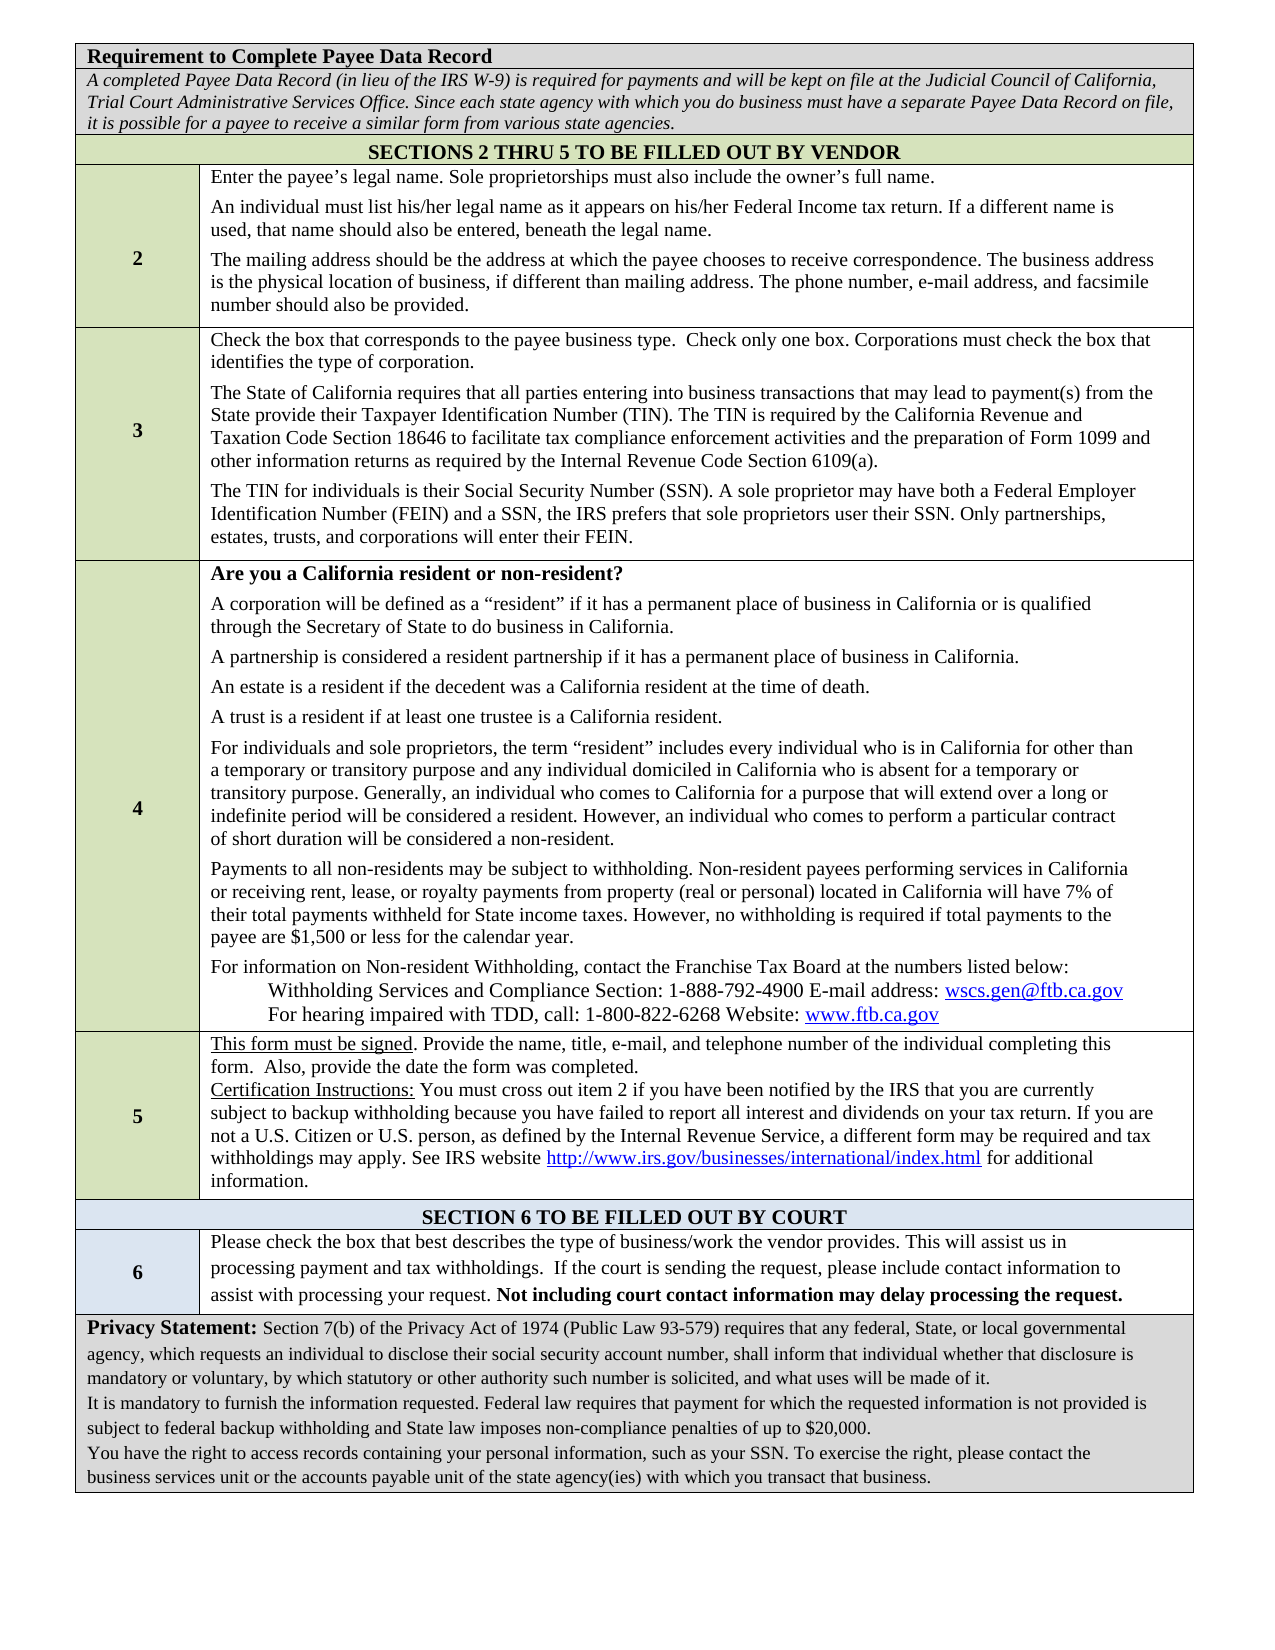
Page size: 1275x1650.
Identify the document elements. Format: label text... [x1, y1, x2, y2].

table_cell 5 [76, 1032, 199, 1199]
table_cell 2 [76, 165, 199, 327]
table_cell 6 [76, 1230, 199, 1314]
table_cell Privacy Statement: Section 7(b) of the Privacy Act of 1974 (Public Law 93-579) requires that any federal, State, or local governmental agency, which requests an individual to disclose their social security account number, shall inform that individual whether that disclosure is mandatory or voluntary, by which statutory or other authority such number is solicited, and what uses will be made of it. It is mandatory to furnish the information requested. Federal law requires that payment for which the requested information is not provided is subject to federal backup withholding and State law imposes non-compliance penalties of up to $20,000. You have the right to access records containing your personal information, such as your SSN. To exercise the right, please contact the business services unit or the accounts payable unit of the state agency(ies) with which you transact that business. [76, 1315, 1193, 1492]
table_cell A completed Payee Data Record (in lieu of the IRS W-9) is required for payments and will be kept on file at the Judicial Council of California, Trial Court Administrative Services Office. Since each state agency with which you do business must have a separate Payee Data Record on file, it is possible for a payee to receive a similar form from various state agencies. [76, 69, 1193, 134]
table_cell SECTIONS 2 THRU 5 TO BE FILLED OUT BY VENDOR [76, 135, 1193, 164]
table_cell Are you a California resident or non-resident? A corporation will be defined as a “resident” if it has a permanent place of business in California or is qualified through the Secretary of State to do business in California. A partnership is considered a resident partnership if it has a permanent place of business in California. An estate is a resident if the decedent was a California resident at the time of death. A trust is a resident if at least one trustee is a California resident. For individuals and sole proprietors, the term “resident” includes every individual who is in California for other than a temporary or transitory purpose and any individual domiciled in California who is absent for a temporary or transitory purpose. Generally, an individual who comes to California for a purpose that will extend over a long or indefinite period will be considered a resident. However, an individual who comes to perform a particular contract of short duration will be considered a non-resident. Payments to all non-residents may be subject to withholding. Non-resident payees performing services in California or receiving rent, lease, or royalty payments from property (real or personal) located in California will have 7% of their total payments withheld for State income taxes. However, no withholding is required if total payments to the payee are $1,500 or less for the calendar year. For information on Non-resident Withholding, contact the Franchise Tax Board at the numbers listed below: Withholding Services and Compliance Section: 1-888-792-4900 E-mail address: wscs.gen@ftb.ca.gov For hearing impaired with TDD, call: 1-800-822-6268 Website: www.ftb.ca.gov [200, 561, 1193, 1031]
table_cell This form must be signed. Provide the name, title, e-mail, and telephone number of the individual completing this form. Also, provide the date the form was completed. Certification Instructions: You must cross out item 2 if you have been notified by the IRS that you are currently subject to backup withholding because you have failed to report all interest and dividends on your tax return. If you are not a U.S. Citizen or U.S. person, as defined by the Internal Revenue Service, a different form may be required and tax withholdings may apply. See IRS website http://www.irs.gov/businesses/international/index.html for additional information. [200, 1032, 1193, 1199]
table_cell Please check the box that best describes the type of business/work the vendor provides. This will assist us in processing payment and tax withholdings. If the court is sending the request, please include contact information to assist with processing your request. Not including court contact information may delay processing the request. [200, 1230, 1193, 1314]
table_cell 3 [76, 328, 199, 560]
table_header Requirement to Complete Payee Data Record [76, 44, 1193, 68]
table_cell SECTION 6 TO BE FILLED OUT BY COURT [76, 1200, 1193, 1229]
table_cell 4 [76, 561, 199, 1031]
table_cell Enter the payee’s legal name. Sole proprietorships must also include the owner’s full name. An individual must list his/her legal name as it appears on his/her Federal Income tax return. If a different name is used, that name should also be entered, beneath the legal name. The mailing address should be the address at which the payee chooses to receive correspondence. The business address is the physical location of business, if different than mailing address. The phone number, e-mail address, and facsimile number should also be provided. [200, 165, 1193, 327]
table_cell Check the box that corresponds to the payee business type. Check only one box. Corporations must check the box that identifies the type of corporation. The State of California requires that all parties entering into business transactions that may lead to payment(s) from the State provide their Taxpayer Identification Number (TIN). The TIN is required by the California Revenue and Taxation Code Section 18646 to facilitate tax compliance enforcement activities and the preparation of Form 1099 and other information returns as required by the Internal Revenue Code Section 6109(a). The TIN for individuals is their Social Security Number (SSN). A sole proprietor may have both a Federal Employer Identification Number (FEIN) and a SSN, the IRS prefers that sole proprietors user their SSN. Only partnerships, estates, trusts, and corporations will enter their FEIN. [200, 328, 1193, 560]
